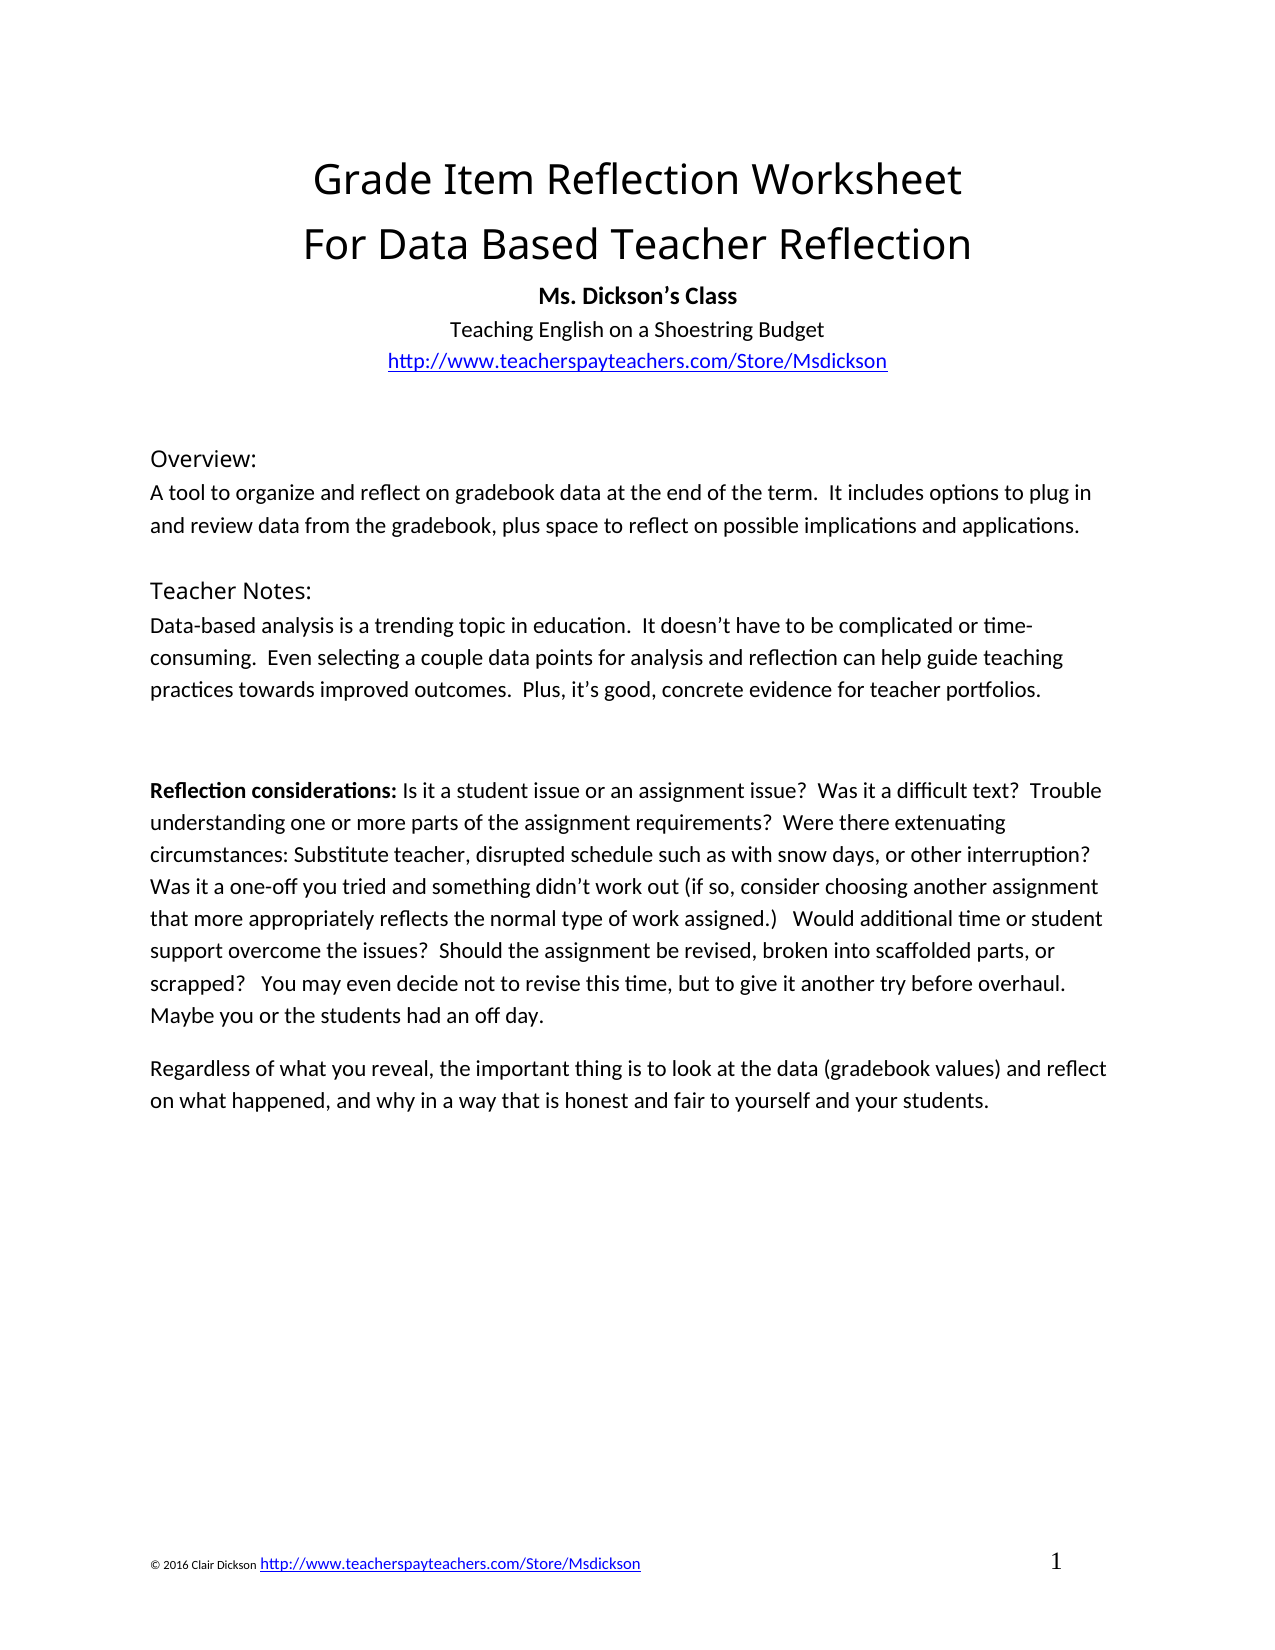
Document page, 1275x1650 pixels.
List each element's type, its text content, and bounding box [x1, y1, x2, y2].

text Ms. Dickson’s Class [150, 280, 1125, 311]
text http://www.teacherspayteachers.com/Store/Msdickson [150, 348, 1125, 374]
text Regardless of what you reveal, the important thing is to look at the data (gradebook values) and reflect on what happened, and why in a way that is honest and fair to yourself and your students. [150, 1054, 1125, 1114]
text Teaching English on a Shoestring Budget [150, 315, 1125, 343]
title Grade Item Reflection Worksheet For Data Based Teacher Reflection [150, 150, 1125, 272]
text A tool to organize and reflect on gradebook data at the end of the term. It includes options to plug in and review data from the gradebook, plus space to reflect on possible implications and applications. [150, 478, 1125, 539]
text Overview: [150, 443, 1125, 474]
text Teacher Notes: [150, 575, 1125, 606]
text Reflection considerations: Is it a student issue or an assignment issue? Was it a difficult text? Trouble understanding one or more parts of the assignment requirements? Were there extenuating circumstances: Substitute teacher, disrupted schedule such as with snow days, or other interruption? Was it a one-off you tried and something didn’t work out (if so, consider choosing another assignment that more appropriately reflects the normal type of work assigned.) Would additional time or student support overcome the issues? Should the assignment be revised, broken into scaffolded parts, or scrapped? You may even decide not to revise this time, but to give it another try before overhaul. Maybe you or the students had an off day. [150, 776, 1125, 1029]
text Data-based analysis is a trending topic in education. It doesn’t have to be complicated or time-consuming. Even selecting a couple data points for analysis and reflection can help guide teaching practices towards improved outcomes. Plus, it’s good, concrete evidence for teacher portfolios. [150, 611, 1125, 703]
